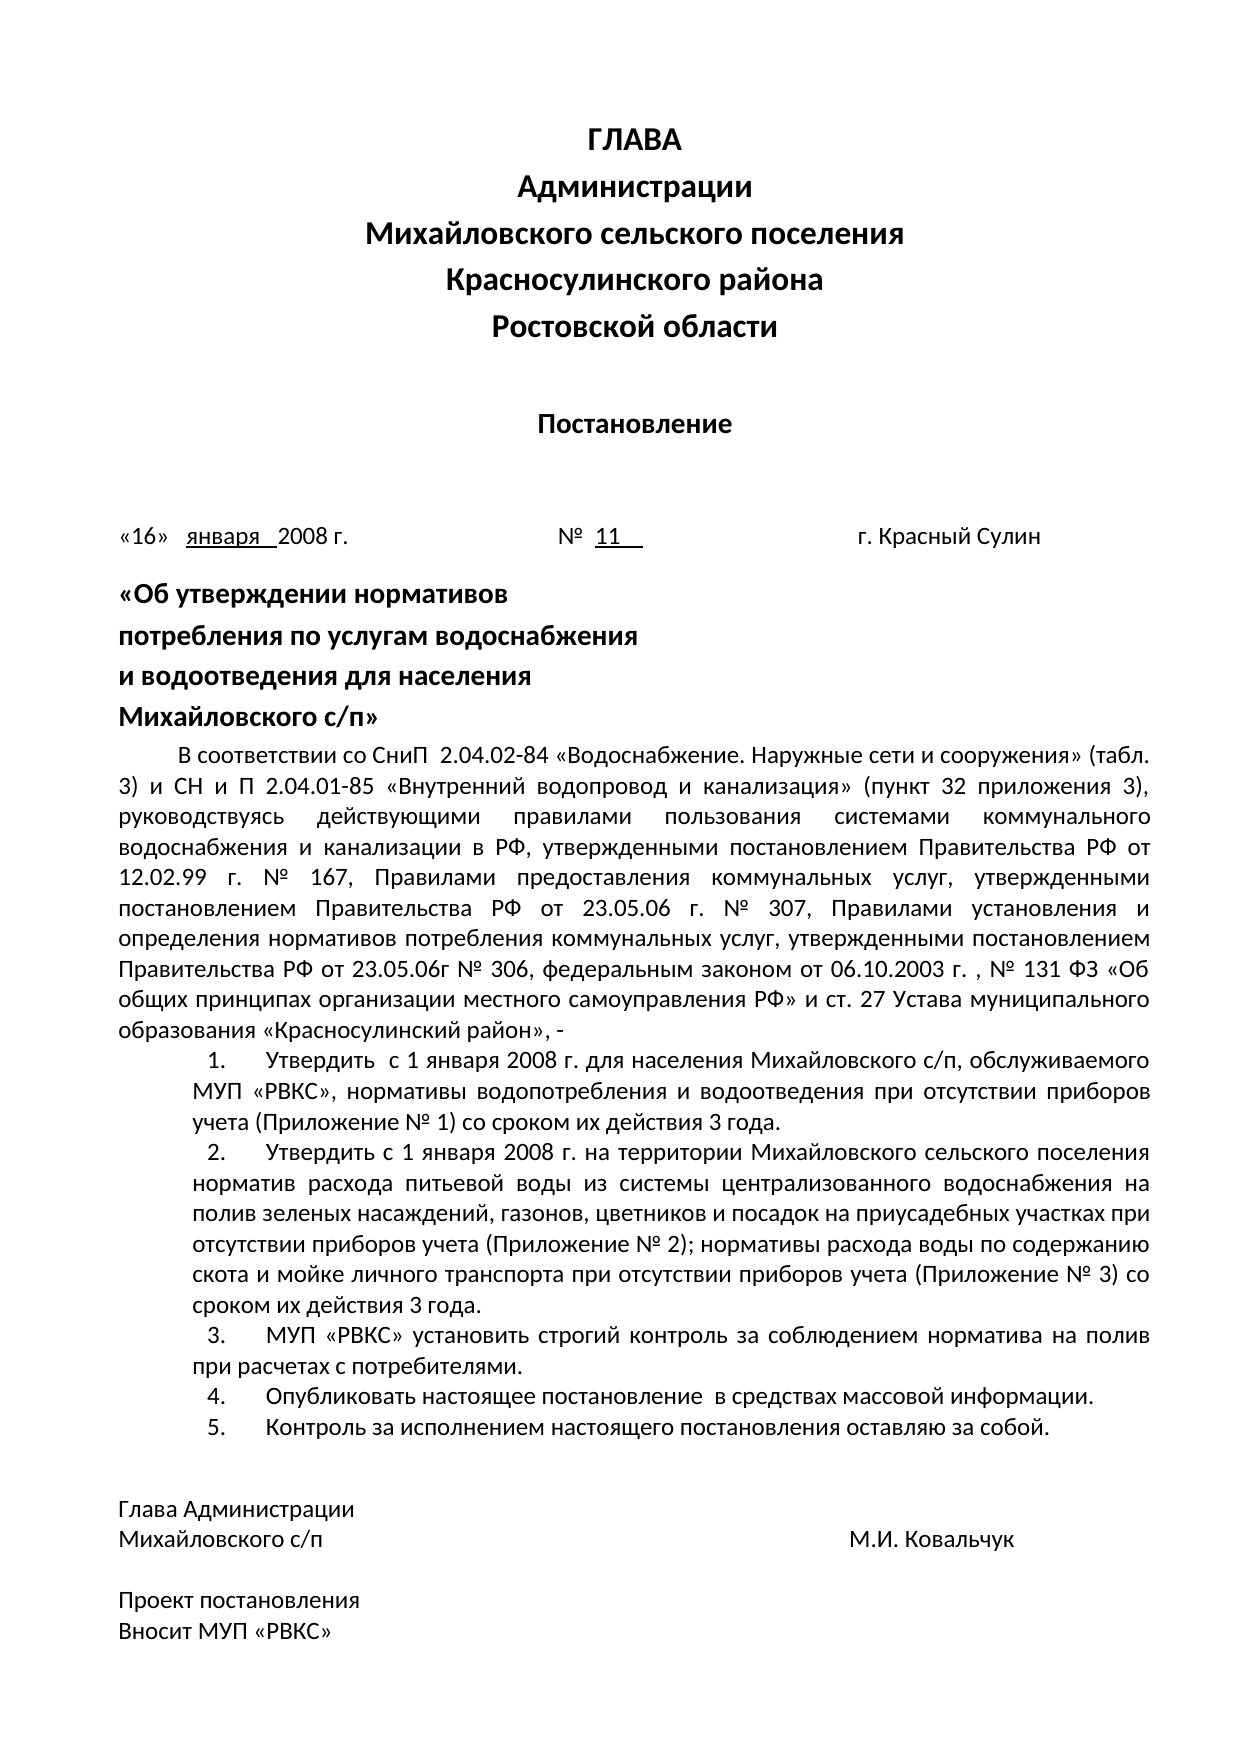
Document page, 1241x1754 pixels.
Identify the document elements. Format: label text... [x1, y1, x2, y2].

text «Об утверждении нормативов [118, 576, 1152, 611]
text потребления по услугам водоснабжения [118, 617, 1152, 652]
text «16» января 2008 г. № 11 г. Красный Сулин [118, 520, 1152, 550]
text Администрации [118, 165, 1152, 206]
list Опубликовать настоящее постановление в средствах массовой информации. [192, 1380, 1152, 1411]
text Глава Администрации [118, 1493, 1152, 1523]
list Утвердить с 1 января 2008 г. на территории Михайловского сельского поселения норматив расхода питьевой воды из системы централизованного водоснабжения на полив зеленых насаждений, газонов, цветников и посадок на приусадебных участках при отсутствии приборов учета (Приложение № 2); нормативы расхода воды по содержанию скота и мойке личного транспорта при отсутствии приборов учета (Приложение № 3) со сроком их действия 3 года. [192, 1136, 1152, 1319]
text Красносулинского района [118, 258, 1152, 299]
text Вносит МУП «РВКС» [118, 1615, 1152, 1645]
text Михайловского с/п М.И. Ковальчук [118, 1523, 1152, 1554]
text Постановление [118, 405, 1152, 441]
list МУП «РВКС» установить строгий контроль за соблюдением норматива на полив при расчетах с потребителями. [192, 1319, 1152, 1380]
list Контроль за исполнением настоящего постановления оставляю за собой. [192, 1411, 1152, 1441]
text Михайловского с/п» [118, 698, 1152, 734]
text В соответствии со СниП 2.04.02-84 «Водоснабжение. Наружные сети и сооружения» (табл. 3) и СН и П 2.04.01-85 «Внутренний водопровод и канализация» (пункт 32 приложения 3), руководствуясь действующими правилами пользования системами коммунального водоснабжения и канализации в РФ, утвержденными постановлением Правительства РФ от 12.02.99 г. № 167, Правилами предоставления коммунальных услуг, утвержденными постановлением Правительства РФ от 23.05.06 г. № 307, Правилами установления и определения нормативов потребления коммунальных услуг, утвержденными постановлением Правительства РФ от 23.05.06г № 306, федеральным законом от 06.10.2003 г. , № 131 ФЗ «Об общих принципах организации местного самоуправления РФ» и ст. 27 Устава муниципального образования «Красносулинский район», - [118, 739, 1152, 1044]
text Проект постановления [118, 1584, 1152, 1615]
text Михайловского сельского поселения [118, 212, 1152, 252]
text и водоотведения для населения [118, 657, 1152, 693]
list Утвердить с 1 января 2008 г. для населения Михайловского с/п, обслуживаемого МУП «РВКС», нормативы водопотребления и водоотведения при отсутствии приборов учета (Приложение № 1) со сроком их действия 3 года. [192, 1044, 1152, 1136]
text Ростовской области [118, 305, 1152, 346]
text ГЛАВА [118, 118, 1152, 159]
